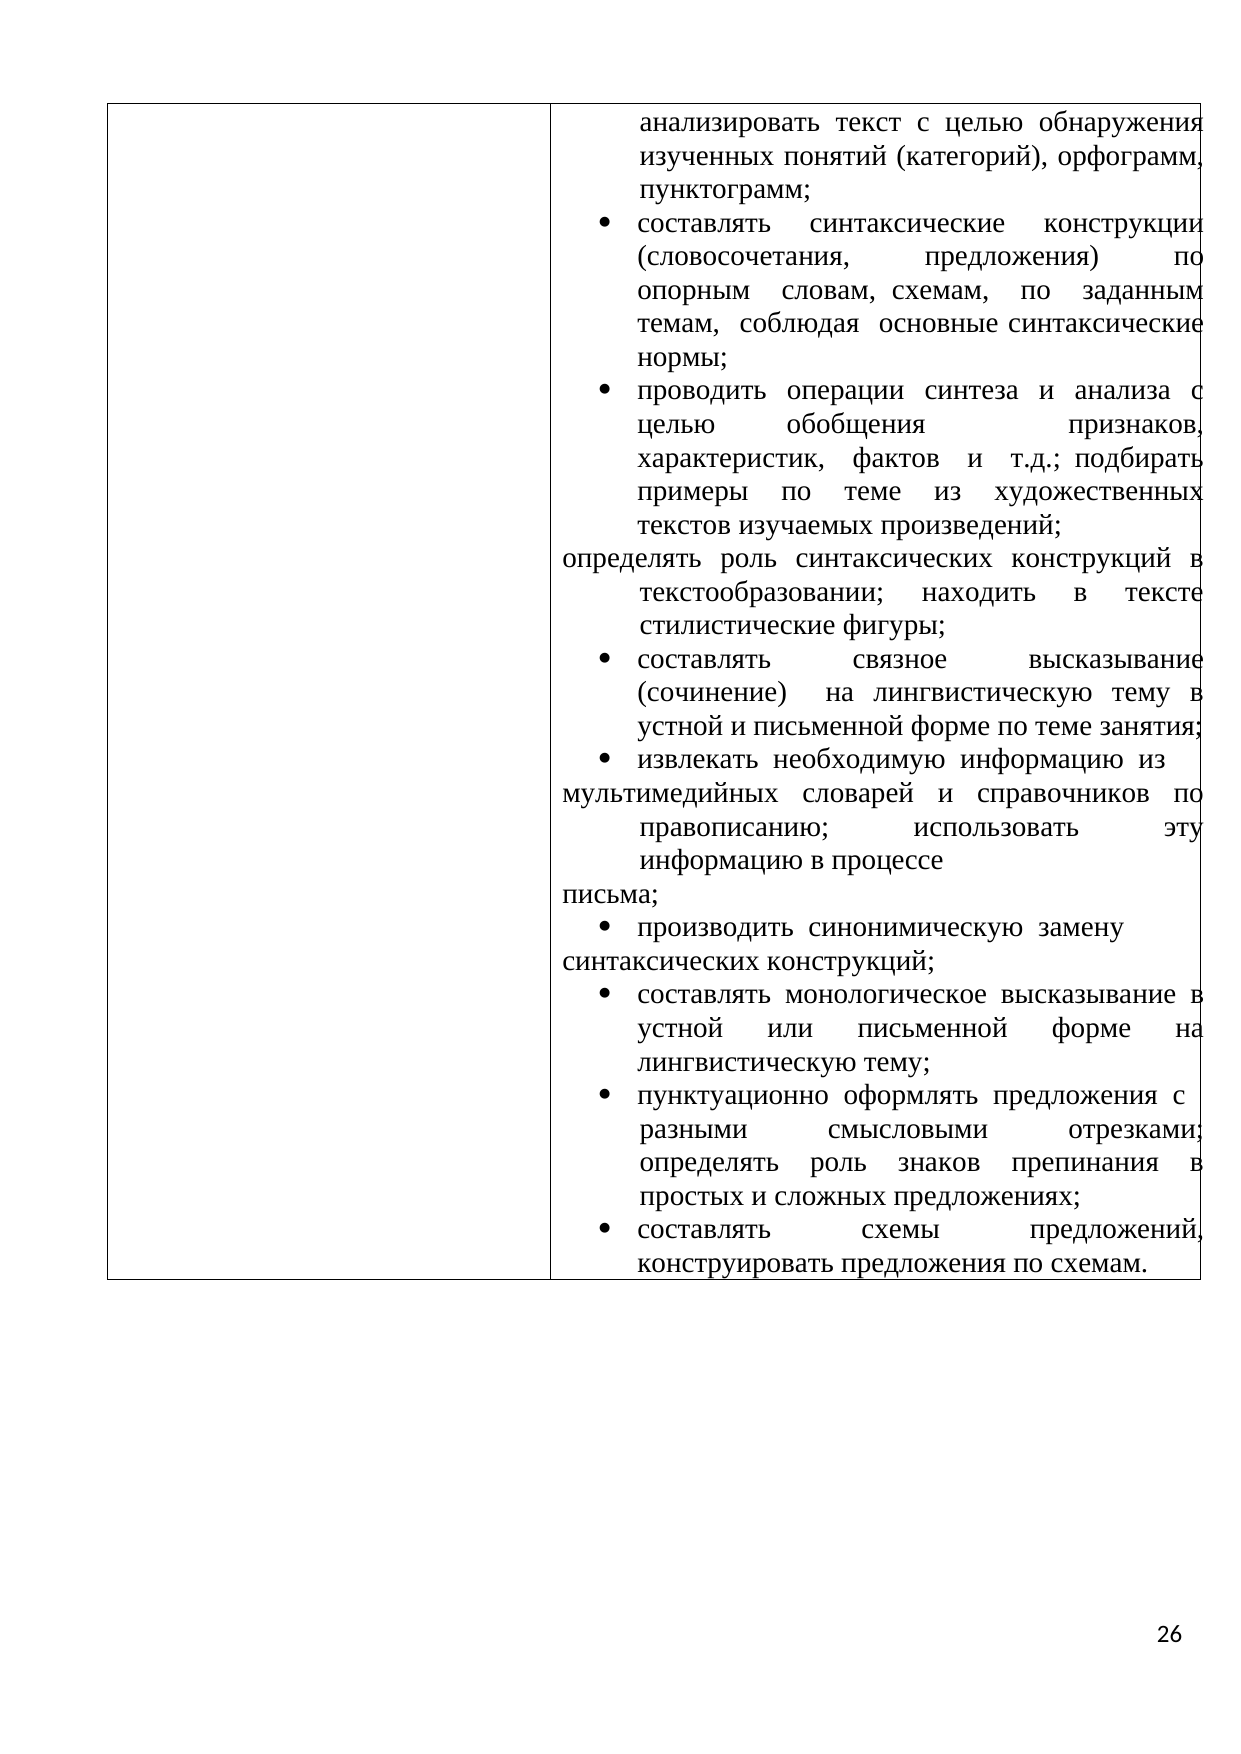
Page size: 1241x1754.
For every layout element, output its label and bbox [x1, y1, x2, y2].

table_cell [108, 104, 550, 1279]
table_cell [551, 104, 1200, 1279]
